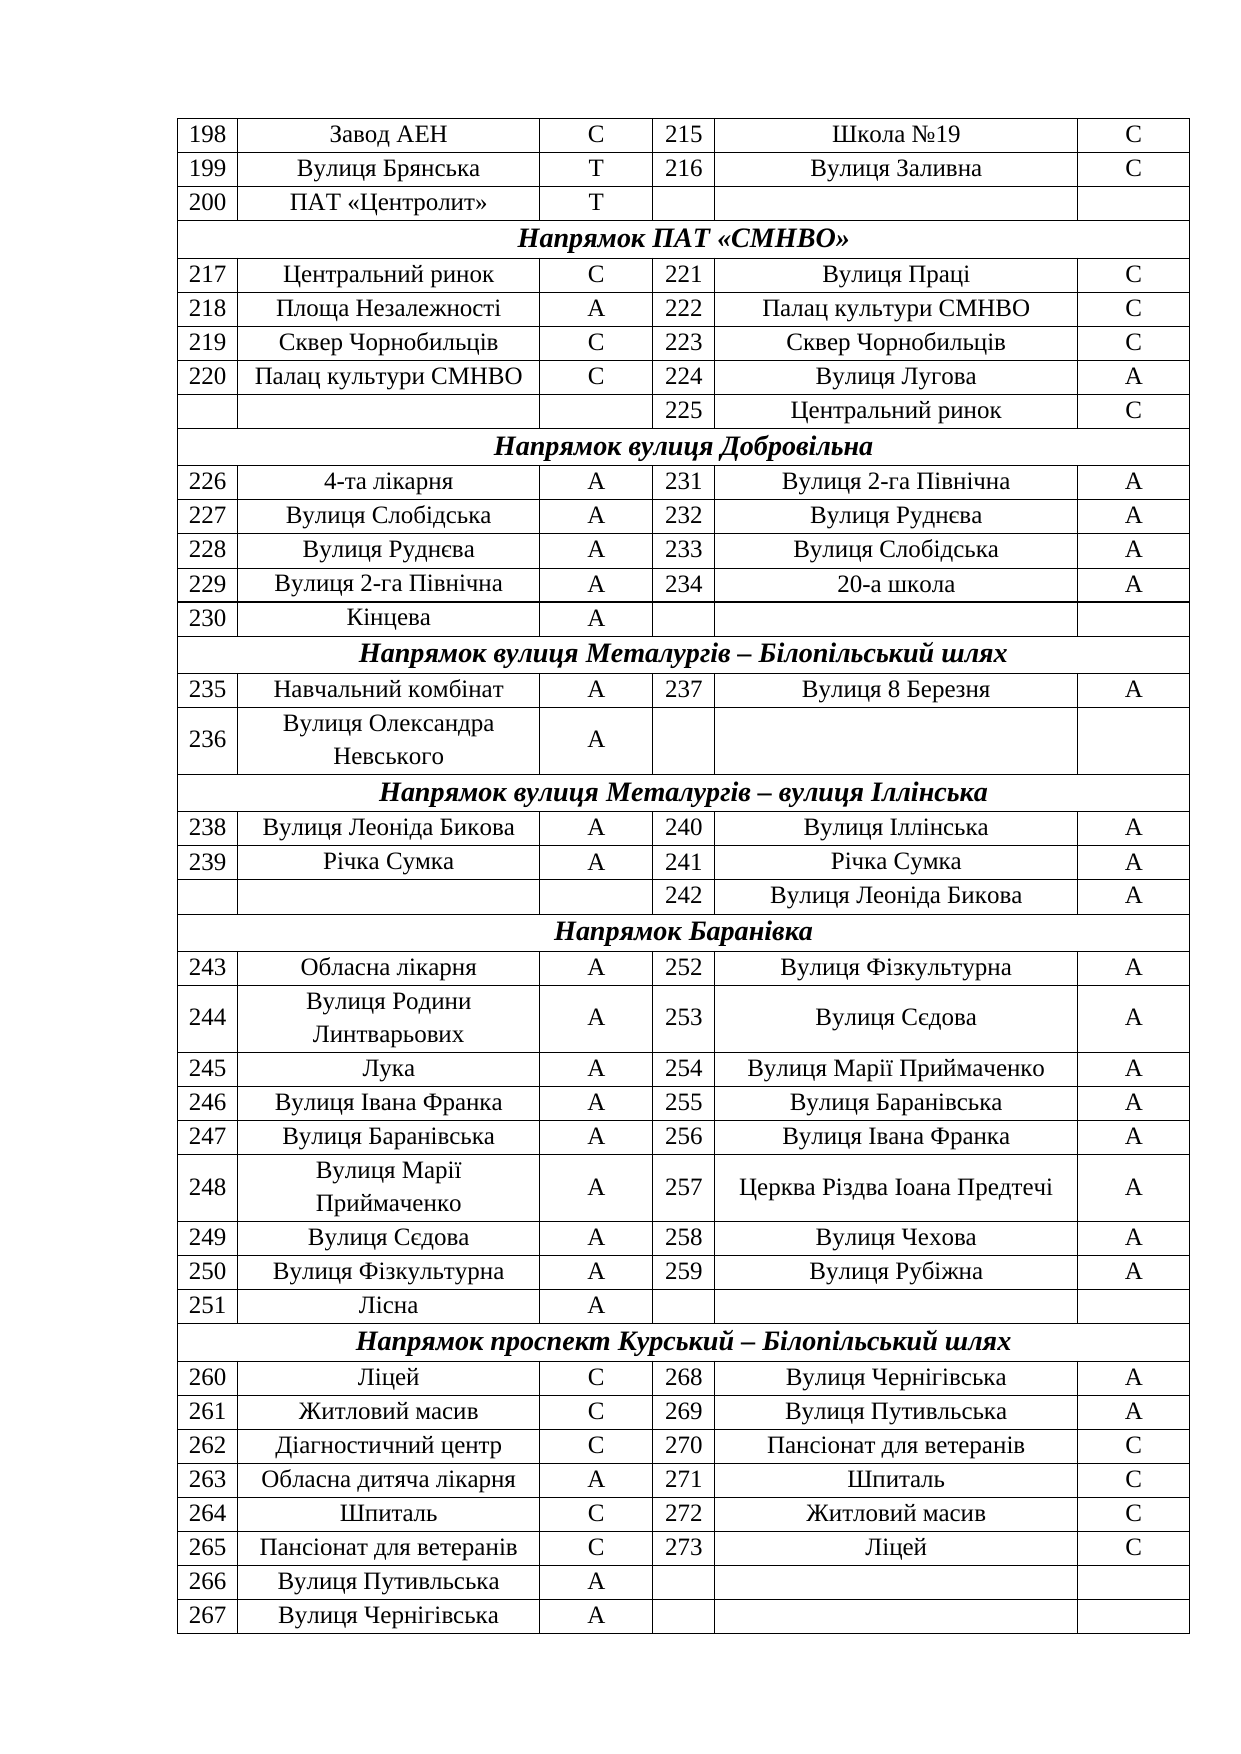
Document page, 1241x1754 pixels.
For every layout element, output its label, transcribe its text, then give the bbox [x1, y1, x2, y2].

table_cell Вулиця Іллінська [715, 812, 1077, 845]
table_cell [715, 708, 1077, 774]
table_cell 248 [178, 1155, 237, 1221]
table_cell Діагностичний центр [238, 1430, 539, 1463]
table_cell С [540, 1532, 652, 1565]
table_cell С [1078, 1498, 1189, 1531]
table_cell Вулиця Леоніда Бикова [238, 812, 539, 845]
table_cell 231 [653, 466, 714, 499]
table_cell С [1078, 327, 1189, 360]
table_cell Шпиталь [715, 1464, 1077, 1497]
table_cell Обласна дитяча лікарня [238, 1464, 539, 1497]
table_cell А [540, 708, 652, 774]
table_cell [540, 395, 652, 428]
table_cell 236 [178, 708, 237, 774]
table_cell А [540, 534, 652, 567]
table_cell Палац культури СМНВО [715, 293, 1077, 326]
table_cell С [540, 361, 652, 394]
table_cell 230 [178, 603, 237, 636]
table_cell 242 [653, 880, 714, 913]
table_cell Вулиця Руднєва [238, 534, 539, 567]
table_cell Обласна лікарня [238, 952, 539, 985]
table_cell 251 [178, 1290, 237, 1323]
table_cell С [1078, 1532, 1189, 1565]
table_cell А [540, 1121, 652, 1154]
table_cell 232 [653, 500, 714, 533]
table_cell ПАТ «Центролит» [238, 187, 539, 220]
table_cell Вулиця Баранівська [238, 1121, 539, 1154]
table_cell 246 [178, 1087, 237, 1120]
table_cell Шпиталь [238, 1498, 539, 1531]
table_cell Т [540, 187, 652, 220]
table_cell [1078, 1290, 1189, 1323]
table_cell С [540, 119, 652, 152]
table_cell [653, 1290, 714, 1323]
table_cell [178, 395, 237, 428]
table_cell 241 [653, 846, 714, 879]
table_cell [653, 187, 714, 220]
table_cell А [540, 952, 652, 985]
table_cell С [1078, 395, 1189, 428]
table_cell Навчальний комбінат [238, 674, 539, 707]
table_cell 254 [653, 1053, 714, 1086]
table_cell 223 [653, 327, 714, 360]
table_cell Вулиця Руднєва [715, 500, 1077, 533]
table_cell Річка Сумка [715, 846, 1077, 879]
table_cell Вулиця Марії Приймаченко [238, 1155, 539, 1221]
table_cell Церква Різдва Іоана Предтечі [715, 1155, 1077, 1221]
table_cell А [1078, 952, 1189, 985]
table_cell А [1078, 1053, 1189, 1086]
table_cell А [540, 1155, 652, 1221]
table_cell Напрямок проспект Курський – Білопільський шлях [178, 1324, 1189, 1361]
table_cell 263 [178, 1464, 237, 1497]
table_cell [653, 708, 714, 774]
table_cell Центральний ринок [238, 259, 539, 292]
table_cell С [1078, 153, 1189, 186]
table_cell [653, 1600, 714, 1633]
table_cell 237 [653, 674, 714, 707]
table_cell А [540, 1464, 652, 1497]
table_cell [715, 1600, 1077, 1633]
table_cell А [1078, 846, 1189, 879]
table_cell Вулиця 2-га Північна [238, 569, 539, 601]
table_cell Житловий масив [715, 1498, 1077, 1531]
table_cell 267 [178, 1600, 237, 1633]
table_cell 221 [653, 259, 714, 292]
table_cell С [1078, 1464, 1189, 1497]
table_cell 257 [653, 1155, 714, 1221]
table_cell Вулиця 2-га Північна [715, 466, 1077, 499]
table_cell [238, 880, 539, 913]
table_cell 261 [178, 1396, 237, 1429]
table_cell 234 [653, 569, 714, 601]
table_cell Вулиця Чехова [715, 1222, 1077, 1255]
table_cell Вулиця Чернігівська [715, 1362, 1077, 1395]
table_cell А [1078, 986, 1189, 1052]
table_cell Вулиця Фізкультурна [715, 952, 1077, 985]
table_cell А [540, 1222, 652, 1255]
table_cell 268 [653, 1362, 714, 1395]
table_cell 260 [178, 1362, 237, 1395]
table_cell 245 [178, 1053, 237, 1086]
table_cell С [540, 1396, 652, 1429]
table_cell Вулиця Сєдова [715, 986, 1077, 1052]
table_cell 219 [178, 327, 237, 360]
table_cell 249 [178, 1222, 237, 1255]
table_cell Вулиця Івана Франка [238, 1087, 539, 1120]
table_cell [715, 187, 1077, 220]
table_cell А [1078, 534, 1189, 567]
table_cell А [540, 846, 652, 879]
table_cell А [1078, 812, 1189, 845]
table_cell 272 [653, 1498, 714, 1531]
table_cell 226 [178, 466, 237, 499]
table_cell 266 [178, 1566, 237, 1599]
table_cell 198 [178, 119, 237, 152]
table_cell 217 [178, 259, 237, 292]
table_cell 243 [178, 952, 237, 985]
table_cell А [1078, 1362, 1189, 1395]
table_cell Вулиця 8 Березня [715, 674, 1077, 707]
table_cell Вулиця Олександра Невського [238, 708, 539, 774]
table_cell Вулиця Путивльська [715, 1396, 1077, 1429]
table_cell А [540, 812, 652, 845]
table_cell 271 [653, 1464, 714, 1497]
table_cell [1078, 187, 1189, 220]
table_cell Вулиця Путивльська [238, 1566, 539, 1599]
table_cell 233 [653, 534, 714, 567]
table_cell [540, 880, 652, 913]
table_cell 253 [653, 986, 714, 1052]
table_cell 256 [653, 1121, 714, 1154]
table_cell 270 [653, 1430, 714, 1463]
table_cell [1078, 1600, 1189, 1633]
table_cell А [540, 674, 652, 707]
table_cell А [540, 1290, 652, 1323]
table_cell А [540, 569, 652, 601]
table_cell 247 [178, 1121, 237, 1154]
table_cell С [540, 259, 652, 292]
table_cell А [1078, 880, 1189, 913]
table_cell Сквер Чорнобильців [715, 327, 1077, 360]
table_cell 199 [178, 153, 237, 186]
table_cell Житловий масив [238, 1396, 539, 1429]
table_cell А [540, 500, 652, 533]
table_cell А [1078, 1121, 1189, 1154]
table_cell [653, 603, 714, 636]
table_cell [178, 880, 237, 913]
table_cell Центральний ринок [715, 395, 1077, 428]
table_cell Вулиця Івана Франка [715, 1121, 1077, 1154]
table_cell Ліцей [715, 1532, 1077, 1565]
table_cell 218 [178, 293, 237, 326]
table_cell Площа Незалежності [238, 293, 539, 326]
table_cell С [540, 327, 652, 360]
table_cell [715, 1290, 1077, 1323]
table_cell Лісна [238, 1290, 539, 1323]
table_cell 225 [653, 395, 714, 428]
table_cell А [1078, 1396, 1189, 1429]
table_cell А [1078, 500, 1189, 533]
table_cell Лука [238, 1053, 539, 1086]
table_cell [715, 603, 1077, 636]
table_cell Вулиця Сєдова [238, 1222, 539, 1255]
table_cell Вулиця Слобідська [715, 534, 1077, 567]
table_cell 252 [653, 952, 714, 985]
table_cell 220 [178, 361, 237, 394]
table_cell С [540, 1362, 652, 1395]
table_cell Вулиця Брянська [238, 153, 539, 186]
table_cell 4-та лікарня [238, 466, 539, 499]
table_cell [1078, 1566, 1189, 1599]
table_cell А [540, 1566, 652, 1599]
table_cell Напрямок вулиця Металургів – вулиця Іллінська [178, 775, 1189, 811]
table_cell 228 [178, 534, 237, 567]
table_cell Вулиця Марії Приймаченко [715, 1053, 1077, 1086]
table_cell 20-а школа [715, 569, 1077, 601]
table_cell Вулиця Заливна [715, 153, 1077, 186]
table_cell Вулиця Рубіжна [715, 1256, 1077, 1289]
table_cell Вулиця Лугова [715, 361, 1077, 394]
table_cell А [540, 293, 652, 326]
table_cell А [540, 986, 652, 1052]
table_cell 229 [178, 569, 237, 601]
table_cell Пансіонат для ветеранів [238, 1532, 539, 1565]
table_cell А [1078, 466, 1189, 499]
table_cell 262 [178, 1430, 237, 1463]
table_cell Напрямок ПАТ «СМНВО» [178, 221, 1189, 258]
table_cell А [1078, 361, 1189, 394]
table_cell Річка Сумка [238, 846, 539, 879]
table_cell 250 [178, 1256, 237, 1289]
table_cell С [1078, 119, 1189, 152]
table_cell С [1078, 293, 1189, 326]
table_cell А [540, 1053, 652, 1086]
table_cell А [540, 1600, 652, 1633]
table_cell Сквер Чорнобильців [238, 327, 539, 360]
table_cell [1078, 603, 1189, 636]
table_cell 273 [653, 1532, 714, 1565]
table_cell А [1078, 1256, 1189, 1289]
table_cell А [1078, 674, 1189, 707]
table_cell А [540, 466, 652, 499]
table_cell 269 [653, 1396, 714, 1429]
table_cell Вулиця Леоніда Бикова [715, 880, 1077, 913]
table_cell А [540, 603, 652, 636]
table_cell Вулиця Фізкультурна [238, 1256, 539, 1289]
table_cell 244 [178, 986, 237, 1052]
table_cell Вулиця Баранівська [715, 1087, 1077, 1120]
table_cell 240 [653, 812, 714, 845]
table_cell [715, 1566, 1077, 1599]
table_cell А [540, 1087, 652, 1120]
table_cell 239 [178, 846, 237, 879]
table_cell Ліцей [238, 1362, 539, 1395]
table_cell 200 [178, 187, 237, 220]
table_cell 235 [178, 674, 237, 707]
table_cell Вулиця Слобідська [238, 500, 539, 533]
table_cell 258 [653, 1222, 714, 1255]
table_cell Завод АЕН [238, 119, 539, 152]
table_cell Пансіонат для ветеранів [715, 1430, 1077, 1463]
table_cell Кінцева [238, 603, 539, 636]
table_cell 255 [653, 1087, 714, 1120]
table_cell 265 [178, 1532, 237, 1565]
table_cell Школа №19 [715, 119, 1077, 152]
table_cell А [1078, 1222, 1189, 1255]
table_cell Напрямок вулиця Добровільна [178, 429, 1189, 465]
table_cell 215 [653, 119, 714, 152]
table_cell 222 [653, 293, 714, 326]
table_cell 259 [653, 1256, 714, 1289]
table_cell Напрямок Баранівка [178, 915, 1189, 951]
table_cell [653, 1566, 714, 1599]
table_cell А [1078, 569, 1189, 601]
table_cell А [1078, 1155, 1189, 1221]
table_cell 238 [178, 812, 237, 845]
table_cell С [1078, 1430, 1189, 1463]
table_cell 227 [178, 500, 237, 533]
table_cell Палац культури СМНВО [238, 361, 539, 394]
table_cell С [540, 1430, 652, 1463]
table_cell С [540, 1498, 652, 1531]
table_cell Вулиця Чернігівська [238, 1600, 539, 1633]
table_cell Вулиця Праці [715, 259, 1077, 292]
table_cell 216 [653, 153, 714, 186]
table_cell 224 [653, 361, 714, 394]
table_cell А [1078, 1087, 1189, 1120]
table_cell С [1078, 259, 1189, 292]
table_cell Вулиця Родини Линтварьових [238, 986, 539, 1052]
table_cell А [540, 1256, 652, 1289]
table_cell [238, 395, 539, 428]
table_cell 264 [178, 1498, 237, 1531]
table_cell [1078, 708, 1189, 774]
table_cell Т [540, 153, 652, 186]
table_cell Напрямок вулиця Металургів – Білопільський шлях [178, 637, 1189, 673]
